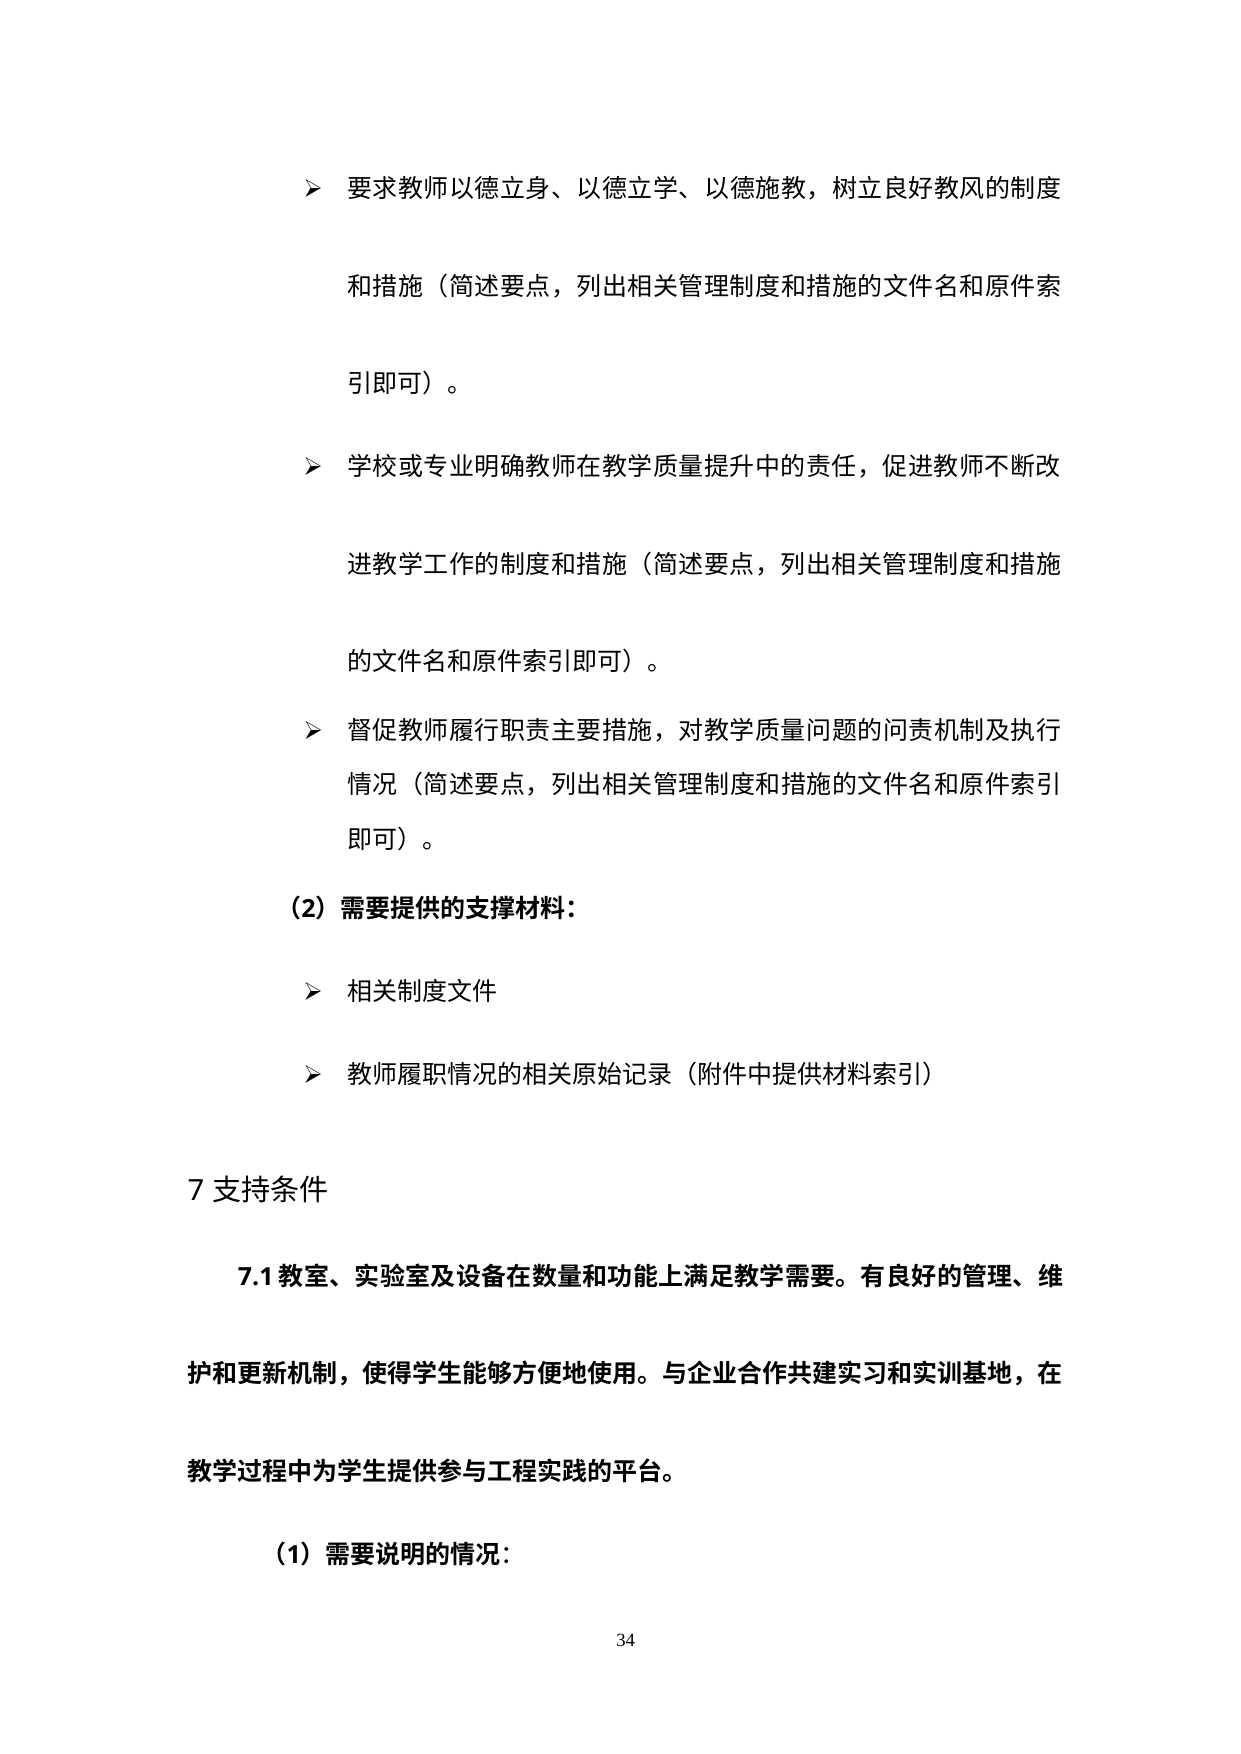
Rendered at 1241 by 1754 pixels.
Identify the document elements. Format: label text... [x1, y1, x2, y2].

list （2）需要提供的支撑材料： [261, 874, 1063, 939]
list 学校或专业明确教师在教学质量提升中的责任，促进教师不断改进教学工作的制度和措施（简述要点，列出相关管理制度和措施的文件名和原件索引即可）。 [303, 432, 1063, 692]
list 相关制度文件 [303, 957, 1063, 1022]
list （1）需要说明的情况： [261, 1520, 1063, 1585]
list 要求教师以德立身、以德立学、以德施教，树立良好教风的制度和措施（简述要点，列出相关管理制度和措施的文件名和原件索引即可）。 [303, 154, 1063, 414]
list 督促教师履行职责主要措施，对教学质量问题的问责机制及执行情况（简述要点，列出相关管理制度和措施的文件名和原件索引即可）。 [303, 711, 1063, 856]
text 7 支持条件 [187, 1156, 1063, 1221]
text 7.1教室、实验室及设备在数量和功能上满足教学需要。有良好的管理、维护和更新机制，使得学生能够方便地使用。与企业合作共建实习和实训基地，在教学过程中为学生提供参与工程实践的平台。 [187, 1242, 1063, 1502]
list 教师履职情况的相关原始记录（附件中提供材料索引） [303, 1040, 1063, 1105]
